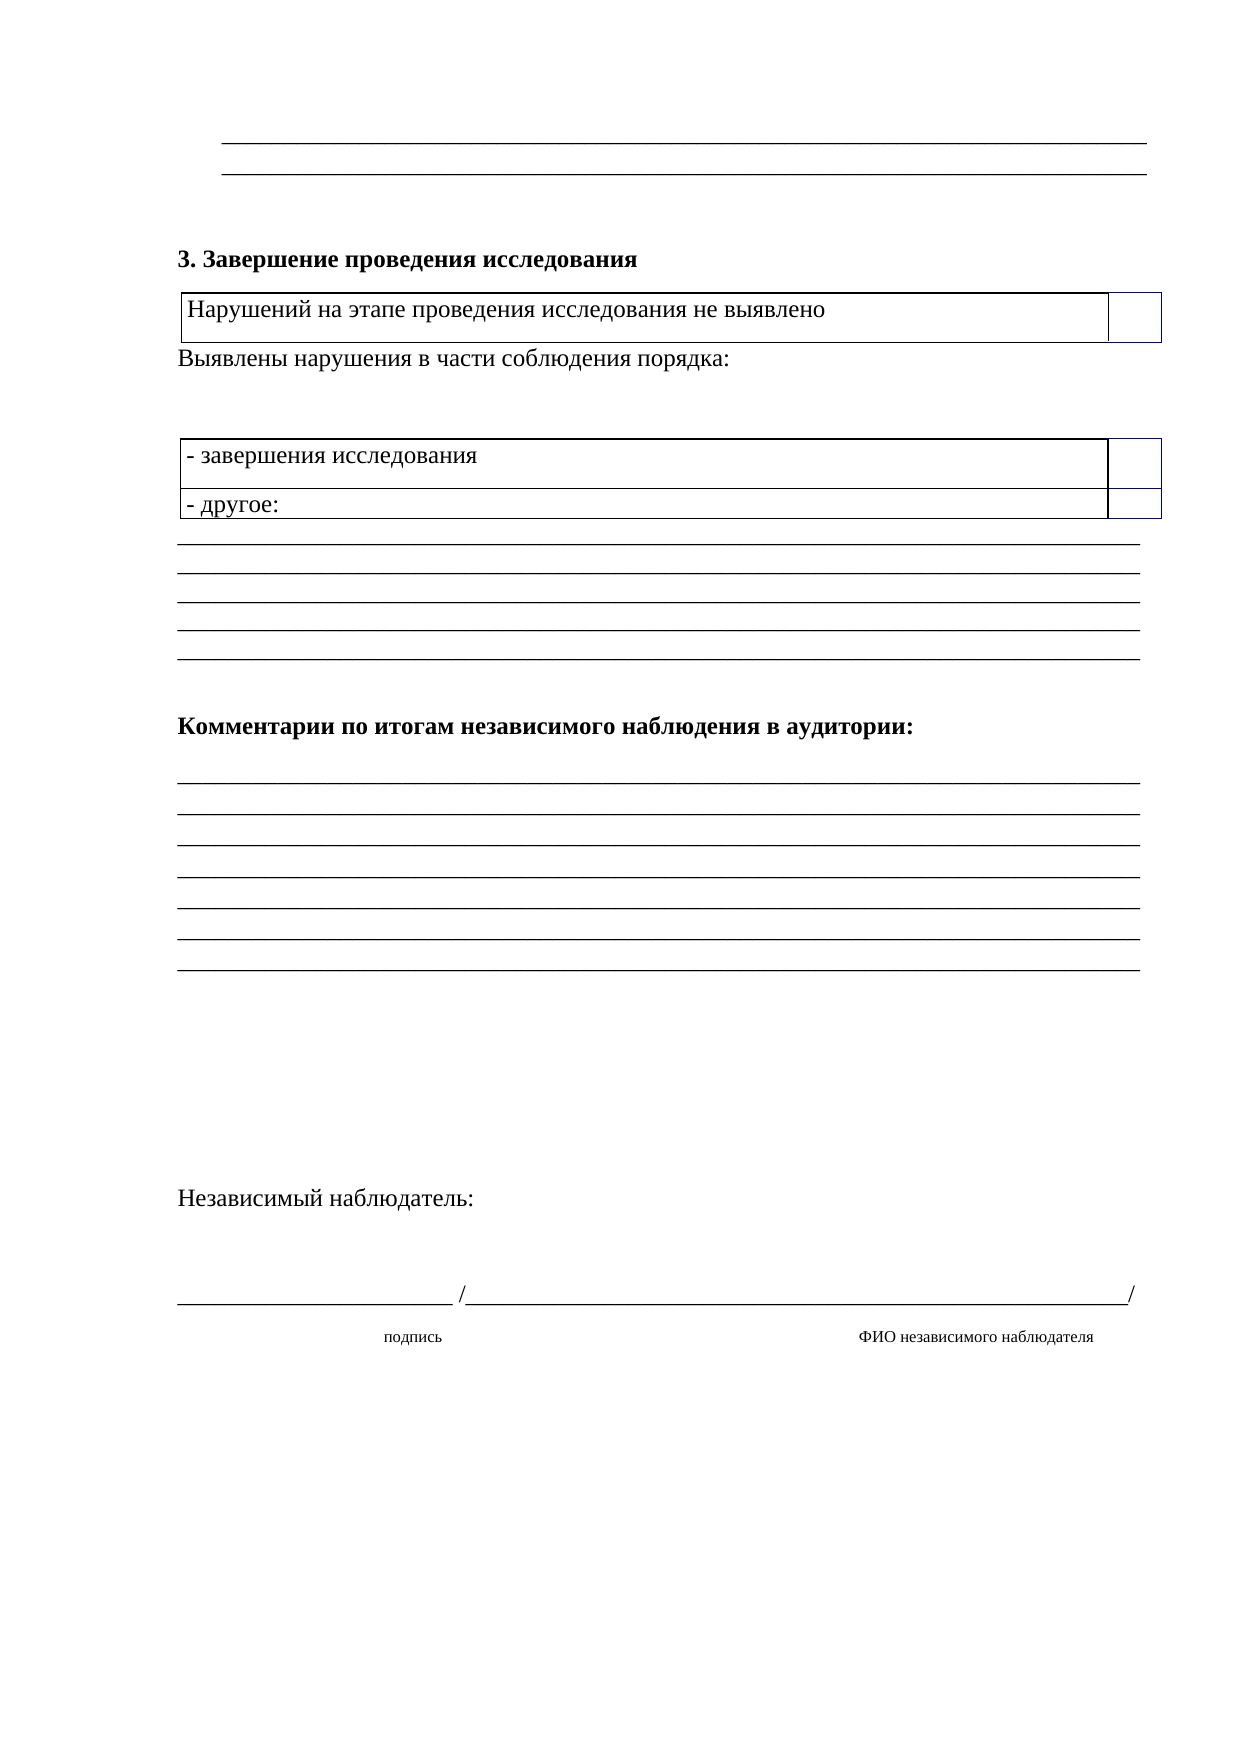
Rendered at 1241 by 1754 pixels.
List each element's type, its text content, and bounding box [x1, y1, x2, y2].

table_cell [1109, 489, 1161, 518]
text 3. Завершение проведения исследования [177, 244, 1152, 273]
table_header Нарушений на этапе проведения исследования не выявлено [182, 294, 1108, 341]
text Комментарии по итогам независимого наблюдения в аудитории: [177, 711, 1152, 739]
table_header [1109, 293, 1161, 341]
text подпись ФИО независимого наблюдателя [177, 1326, 1152, 1346]
table_header - завершения исследования [181, 440, 1107, 487]
text Независимый наблюдатель: [177, 1183, 1152, 1212]
text Выявлены нарушения в части соблюдения порядка: [177, 343, 1152, 372]
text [222, 118, 1152, 178]
text ______________________ /_____________________________________________________/ [177, 1279, 1152, 1307]
table_header [1109, 439, 1161, 487]
text _____________________________________________________________________________ ____________________________________________________________________________________________________________________________________________________________________________________________________________________________________________________________________________________________________________________ [177, 519, 1152, 663]
table_cell - другое: [181, 489, 1107, 518]
text ___________________________________________________________________________________________________________________________________________________________________________________________________________________________________________________________________________________________________________________________________________________________________________________________________________________________________________________________________________________________________________________________________________________________ [177, 758, 1152, 973]
